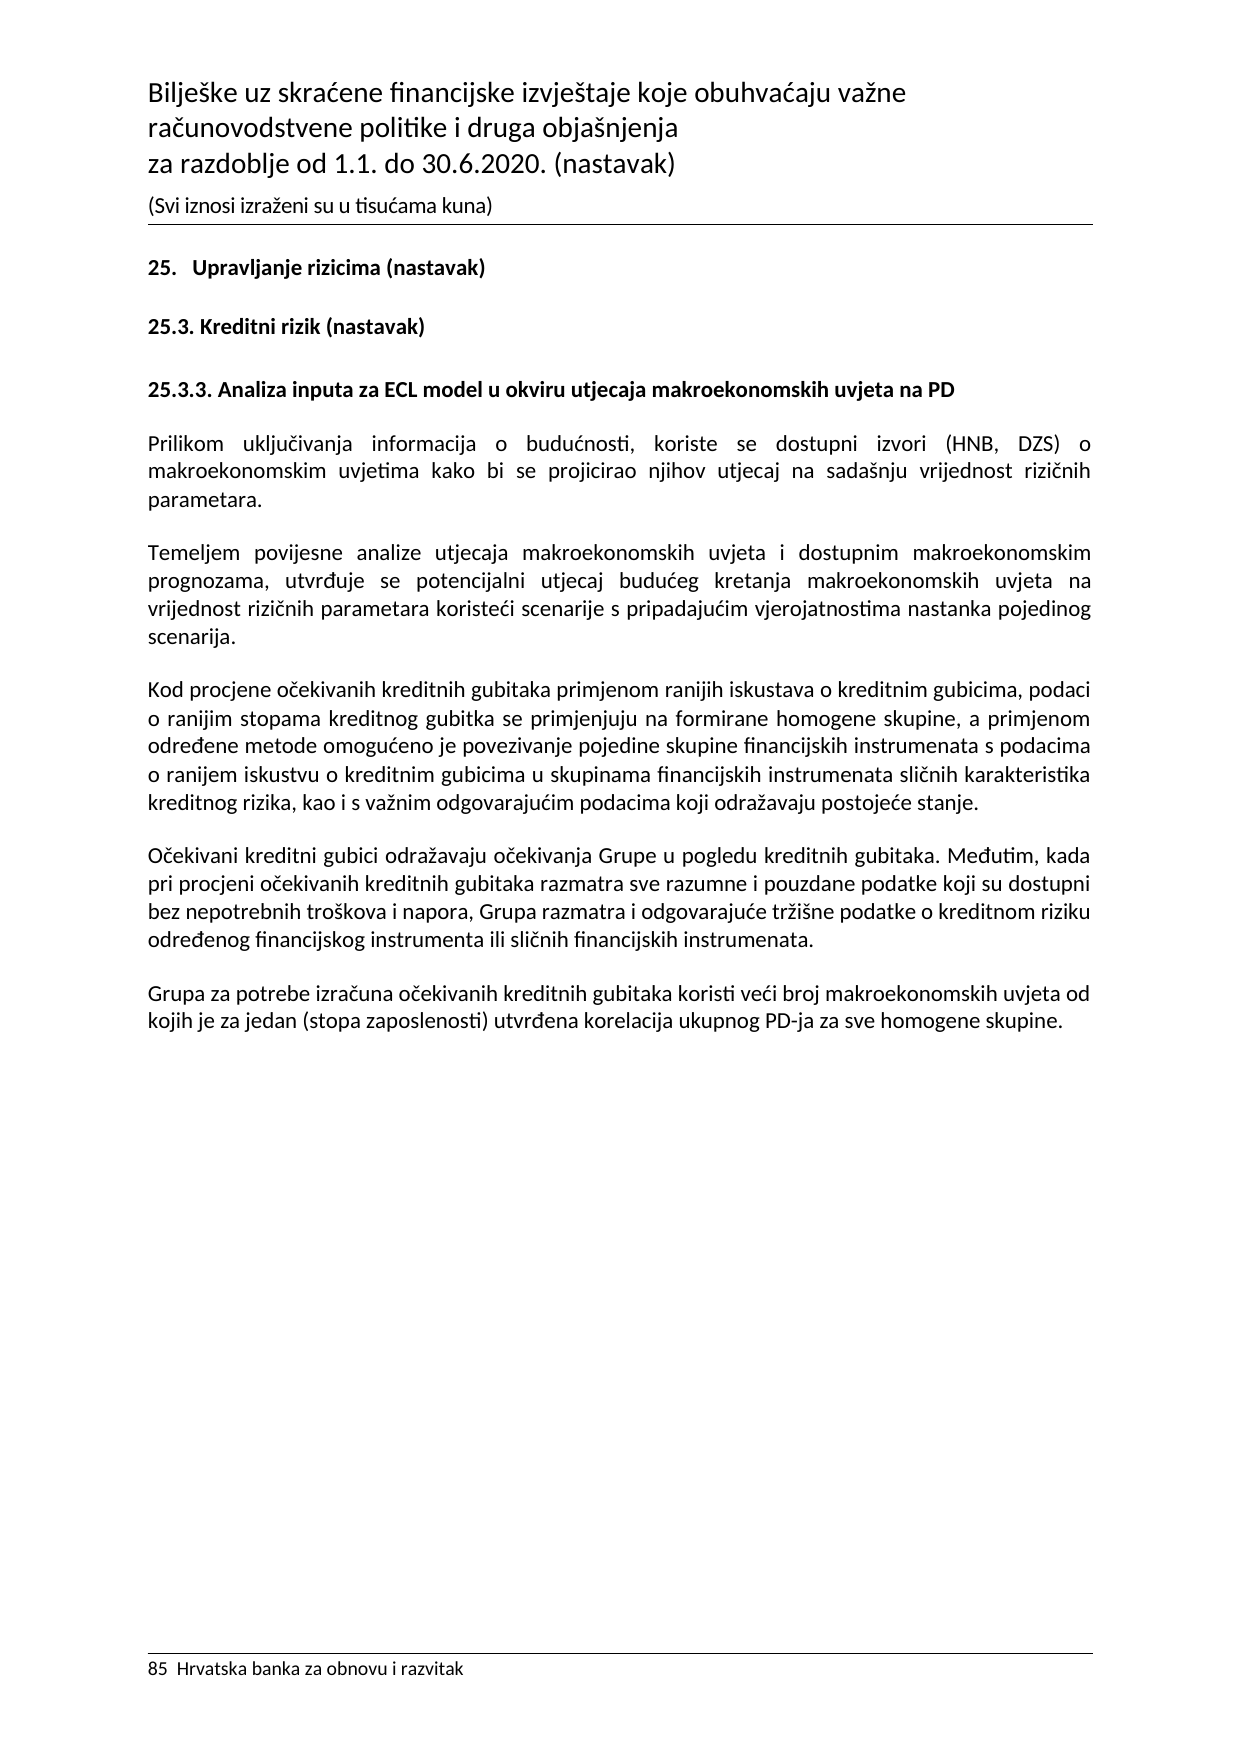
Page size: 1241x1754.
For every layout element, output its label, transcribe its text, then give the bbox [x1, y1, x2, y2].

text Prilikom uključivanja informacija o budućnosti, koriste se dostupni izvori (HNB, DZS) o makroekonomskim uvjetima kako bi se projicirao njihov utjecaj na sadašnju vrijednost rizičnih parametara. [148, 429, 1093, 513]
text Kod procjene očekivanih kreditnih gubitaka primjenom ranijih iskustava o kreditnim gubicima, podaci o ranijim stopama kreditnog gubitka se primjenjuju na formirane homogene skupine, a primjenom određene metode omogućeno je povezivanje pojedine skupine financijskih instrumenata s podacima o ranijem iskustvu o kreditnim gubicima u skupinama financijskih instrumenata sličnih karakteristika kreditnog rizika, kao i s važnim odgovarajućim podacima koji odražavaju postojeće stanje. [148, 676, 1093, 816]
text Grupa za potrebe izračuna očekivanih kreditnih gubitaka koristi veći broj makroekonomskih uvjeta od kojih je za jedan (stopa zaposlenosti) utvrđena korelacija ukupnog PD-ja za sve homogene skupine. [148, 979, 1093, 1035]
text 25. Upravljanje rizicima (nastavak) [148, 253, 1093, 281]
text 25.3.3. Analiza inputa za ECL model u okviru utjecaja makroekonomskih uvjeta na PD [148, 372, 1093, 403]
text Temeljem povijesne analize utjecaja makroekonomskih uvjeta i dostupnim makroekonomskim prognozama, utvrđuje se potencijalni utjecaj budućeg kretanja makroekonomskih uvjeta na vrijednost rizičnih parametara koristeći scenarije s pripadajućim vjerojatnostima nastanka pojedinog scenarija. [148, 538, 1093, 650]
text Očekivani kreditni gubici odražavaju očekivanja Grupe u pogledu kreditnih gubitaka. Međutim, kada pri procjeni očekivanih kreditnih gubitaka razmatra sve razumne i pouzdane podatke koji su dostupni bez nepotrebnih troškova i napora, Grupa razmatra i odgovarajuće tržišne podatke o kreditnom riziku određenog financijskog instrumenta ili sličnih financijskih instrumenata. [148, 841, 1093, 953]
text 25.3. Kreditni rizik (nastavak) [148, 309, 1093, 341]
